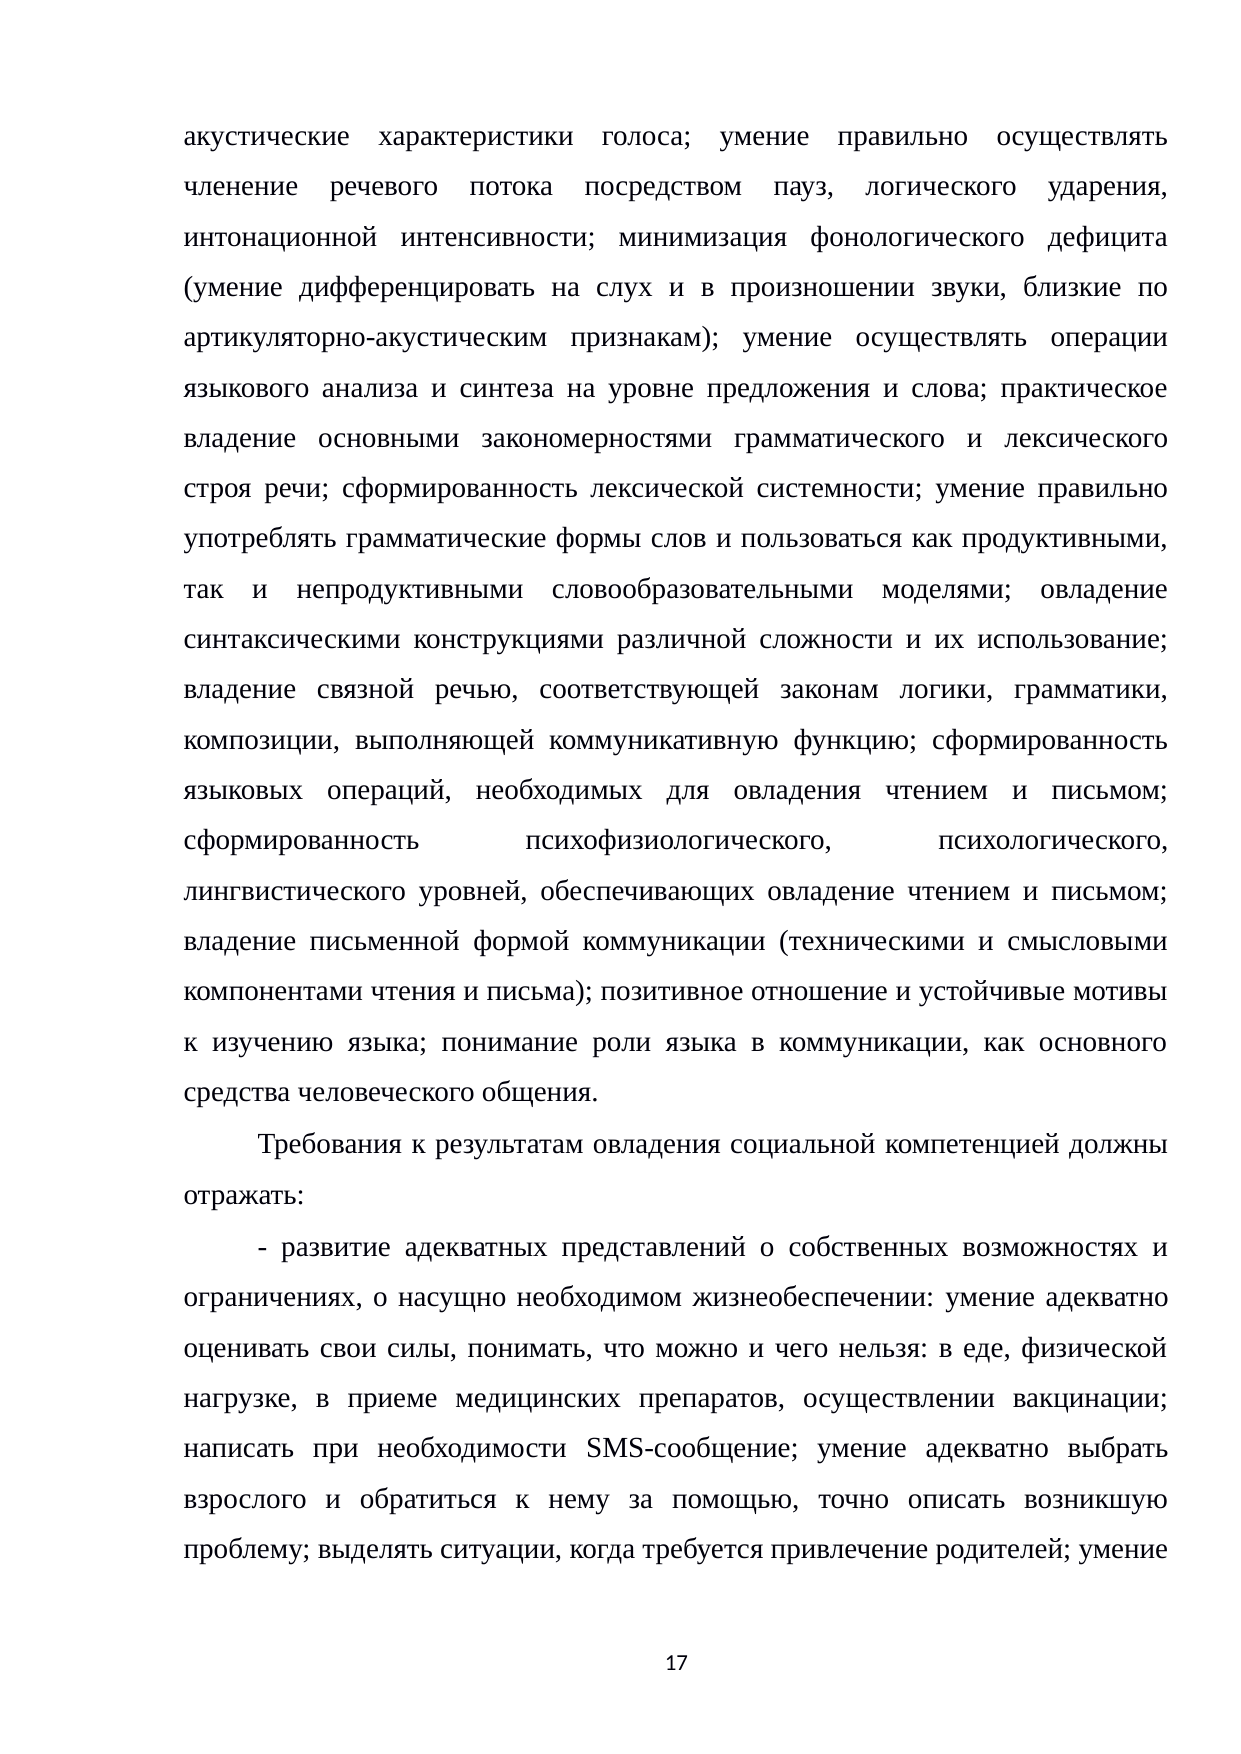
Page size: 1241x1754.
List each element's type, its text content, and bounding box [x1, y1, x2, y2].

text Требования к результатам овладения социальной компетенцией должны отражать: [183, 1126, 1169, 1210]
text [183, 118, 1169, 1108]
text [183, 1229, 1169, 1564]
